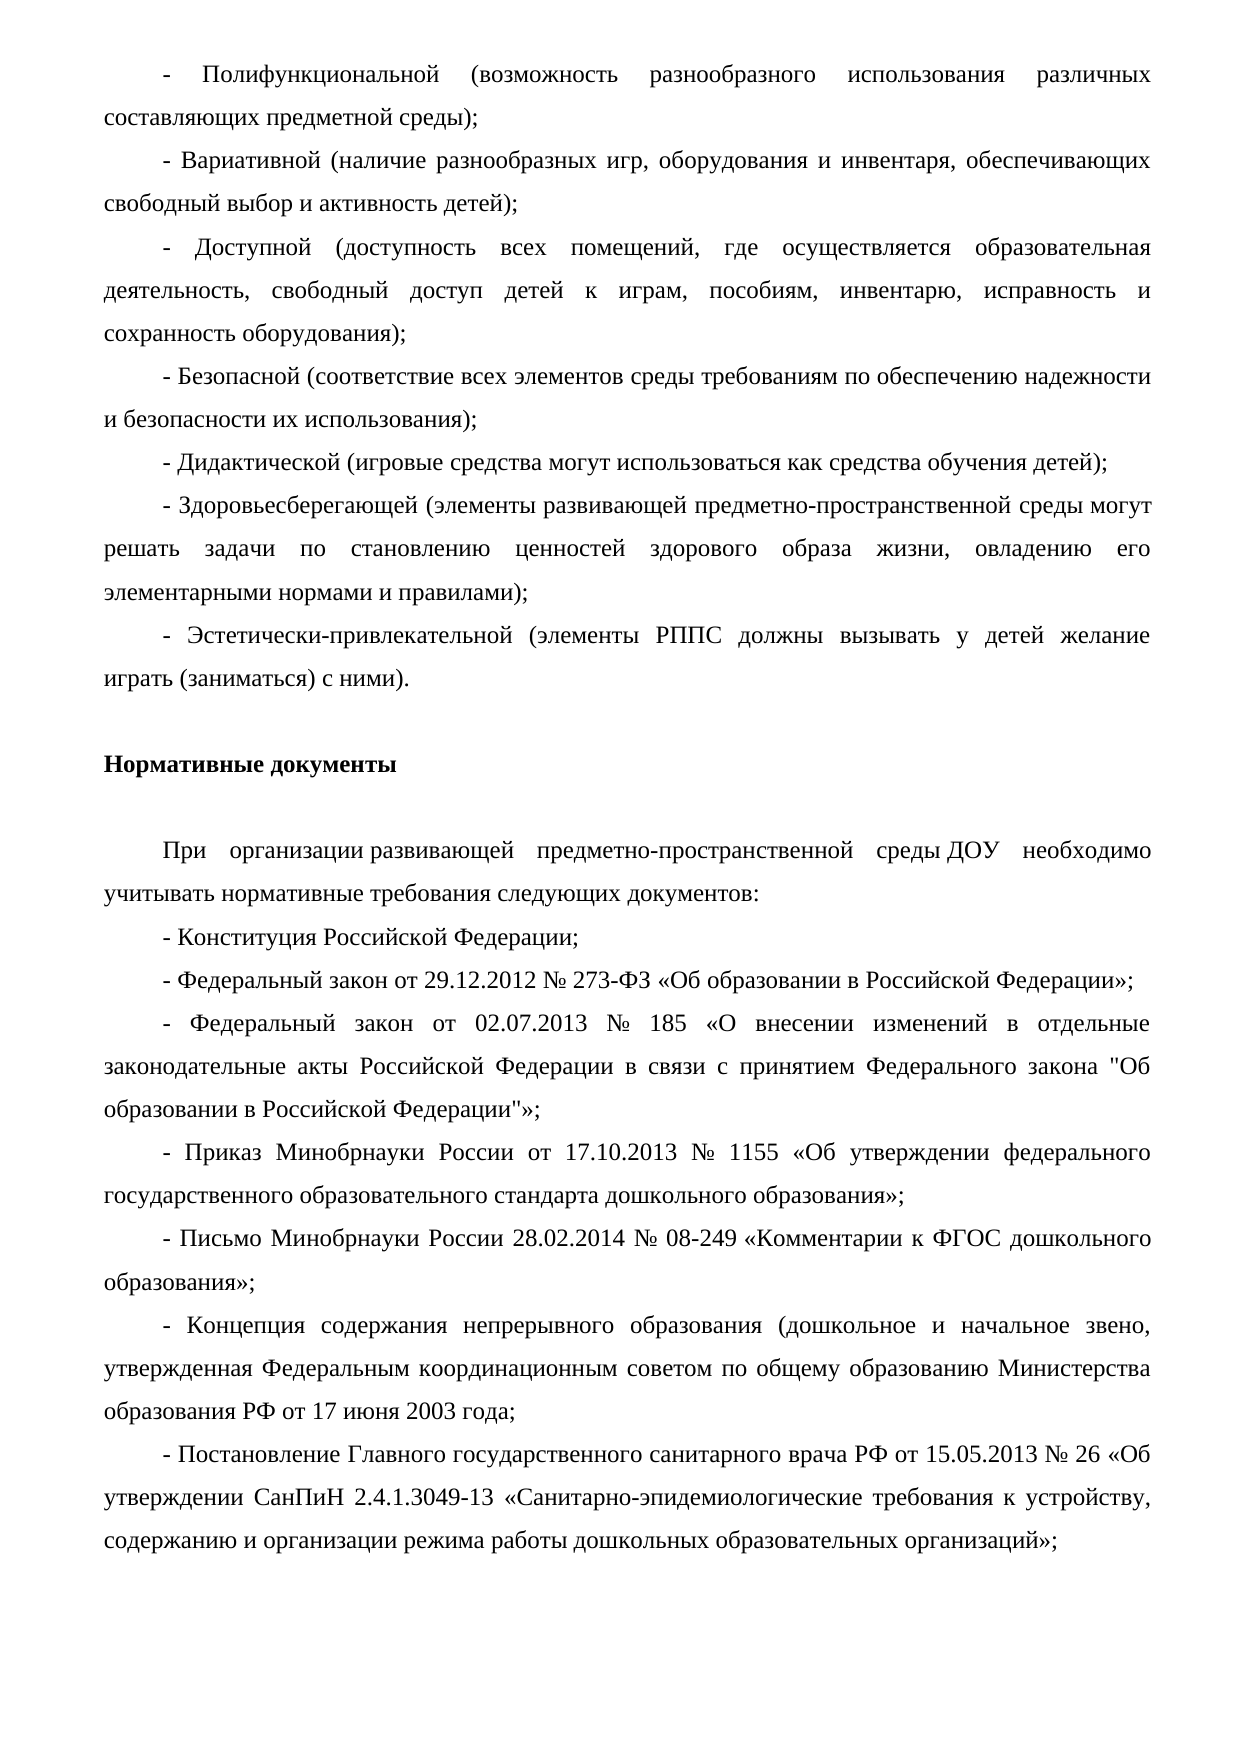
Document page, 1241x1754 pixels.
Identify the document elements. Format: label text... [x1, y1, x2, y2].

text - Постановление Главного государственного санитарного врача РФ от 15.05.2013 № 26 «Об утверждении СанПиН 2.4.1.3049-13 «Санитарно-эпидемиологические требования к устройству, содержанию и организации режима работы дошкольных образовательных организаций»; [103, 1439, 1152, 1554]
text - Конституция Российской Федерации; [103, 922, 1152, 950]
text - Письмо Минобрнауки России 28.02.2014 № 08-249 «Комментарии к ФГОС дошкольного образования»; [103, 1223, 1152, 1295]
text - Федеральный закон от 02.07.2013 № 185 «О внесении изменений в отдельные законодательные акты Российской Федерации в связи с принятием Федерального закона "Об образовании в Российской Федерации"»; [103, 1008, 1152, 1123]
text - Дидактической (игровые средства могут использоваться как средства обучения детей); [103, 447, 1152, 476]
text - Приказ Минобрнауки России от 17.10.2013 № 1155 «Об утверждении федерального государственного образовательного стандарта дошкольного образования»; [103, 1137, 1152, 1209]
text - Концепция содержания непрерывного образования (дошкольное и начальное звено, утвержденная Федеральным координационным советом по общему образованию Министерства образования РФ от 17 июня 2003 года; [103, 1310, 1152, 1425]
text Нормативные документы [103, 749, 1152, 778]
text - Эстетически-привлекательной (элементы РППС должны вызывать у детей желание играть (заниматься) с ними). [103, 620, 1152, 692]
text - Полифункциональной (возможность разнообразного использования различных составляющих предметной среды); [103, 59, 1152, 131]
text - Доступной (доступность всех помещений, где осуществляется образовательная деятельность, свободный доступ детей к играм, пособиям, инвентарю, исправность и сохранность оборудования); [103, 232, 1152, 347]
text - Безопасной (соответствие всех элементов среды требованиям по обеспечению надежности и безопасности их использования); [103, 361, 1152, 433]
text - Здоровьесберегающей (элементы развивающей предметно-пространственной среды могут решать задачи по становлению ценностей здорового образа жизни, овладению его элементарными нормами и правилами); [103, 490, 1152, 605]
text - Вариативной (наличие разнообразных игр, оборудования и инвентаря, обеспечивающих свободный выбор и активность детей); [103, 145, 1152, 217]
text При организации развивающей предметно-пространственной среды ДОУ необходимо учитывать нормативные требования следующих документов: [103, 835, 1152, 907]
text - Федеральный закон от 29.12.2012 № 273-ФЗ «Об образовании в Российской Федерации»; [103, 965, 1152, 993]
